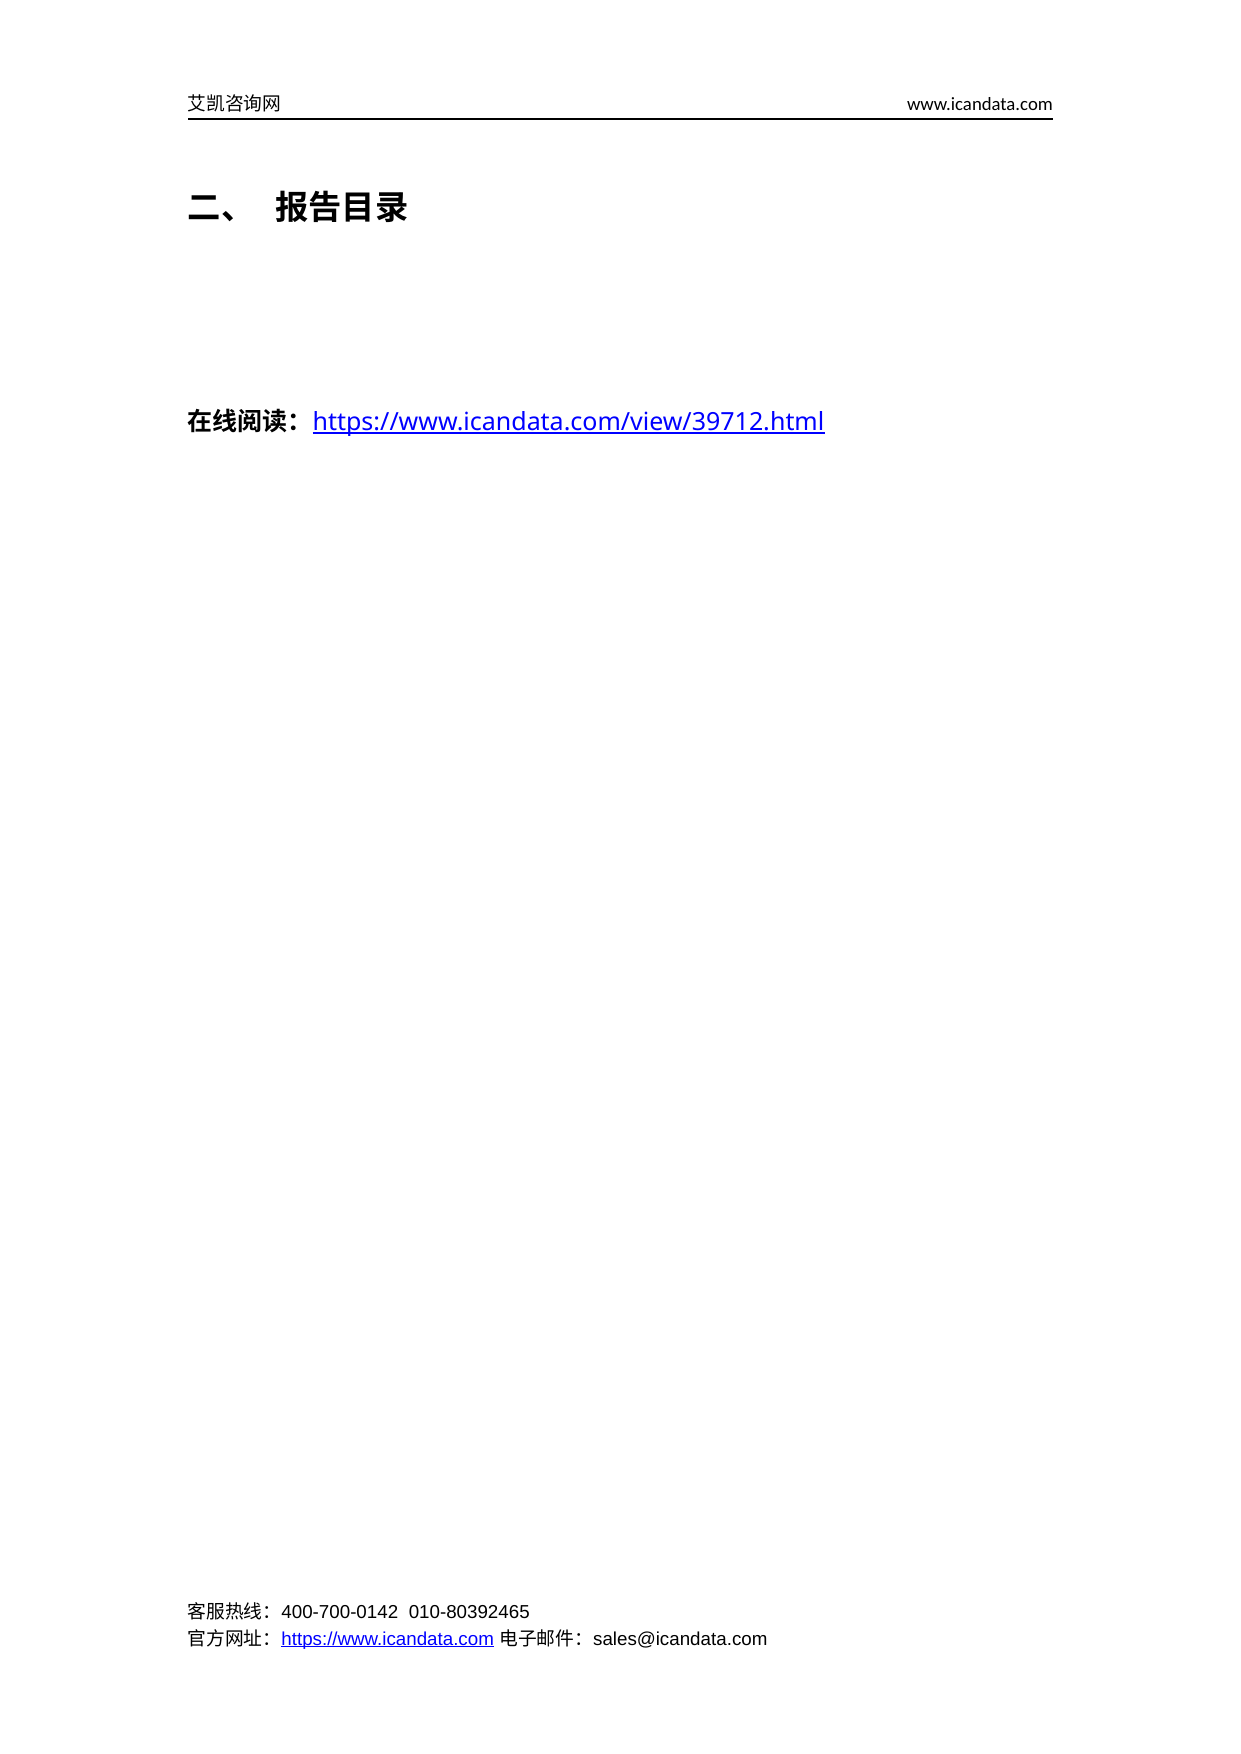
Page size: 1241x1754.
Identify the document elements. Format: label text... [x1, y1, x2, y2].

text 在线阅读：https://www.icandata.com/view/39712.html [187, 387, 1053, 452]
subtitle 报告目录 [187, 172, 1053, 237]
